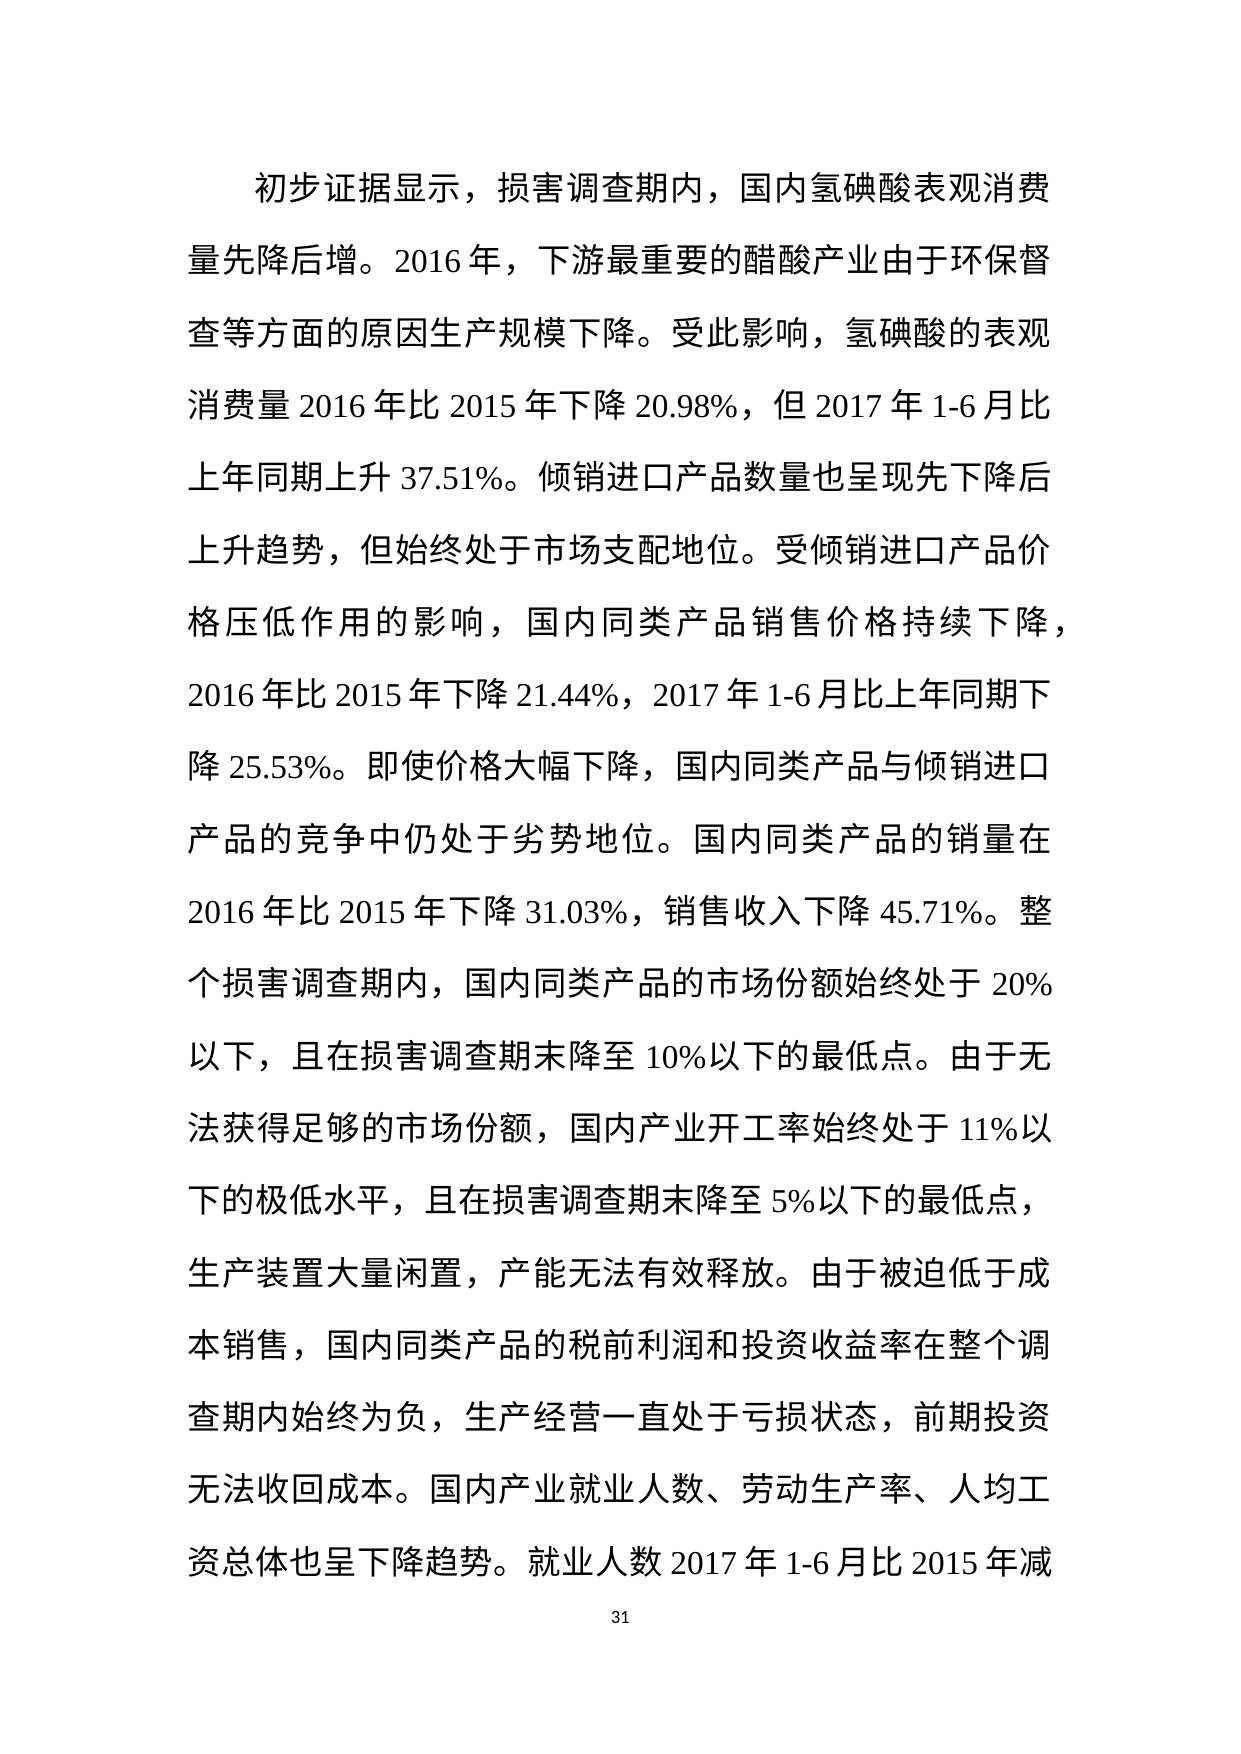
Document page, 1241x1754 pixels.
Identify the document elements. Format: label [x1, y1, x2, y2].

text [187, 162, 1053, 1584]
